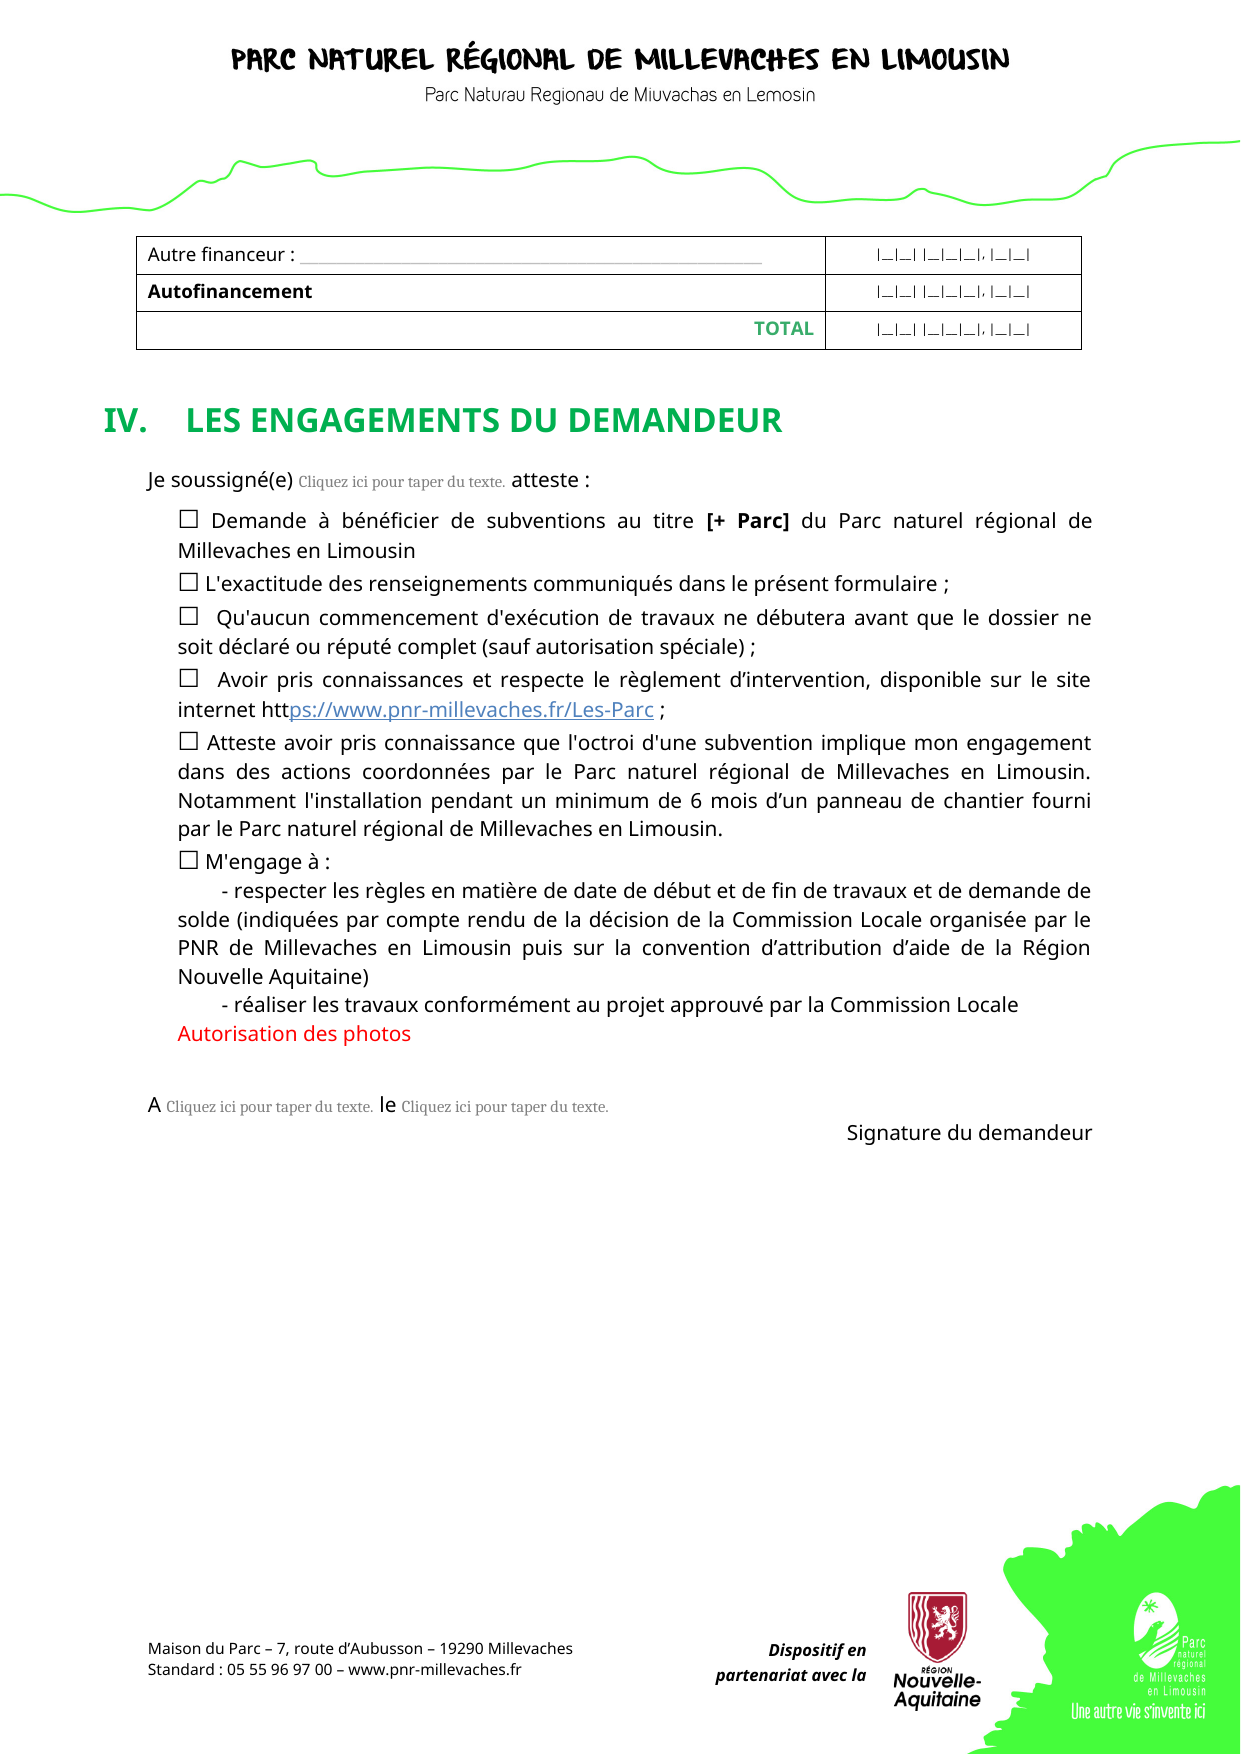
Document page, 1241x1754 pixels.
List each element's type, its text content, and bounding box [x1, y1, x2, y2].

text Je soussigné(e) atteste : [148, 465, 1093, 493]
text Avoir pris connaissances et respecte le règlement d’intervention, disponible sur le site internet https://www.pnr-millevaches.fr/Les-Parc ; [177, 661, 1093, 723]
table_cell |__|__| |__|__|__|, |__|__| [826, 312, 1081, 349]
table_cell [826, 237, 1081, 274]
text A le [148, 1090, 1093, 1118]
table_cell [137, 237, 825, 274]
text Qu'aucun commencement d'exécution de travaux ne débutera avant que le dossier ne soit déclaré ou réputé complet (sauf autorisation spéciale) ; [177, 598, 1093, 661]
text Autorisation des photos [177, 1019, 1093, 1047]
text Demande à bénéficier de subventions au titre [+ Parc] du Parc naturel régional de Millevaches en Limousin [177, 502, 1093, 564]
text M'engage à : [177, 843, 1093, 877]
table_cell TOTAL [137, 312, 825, 349]
table_cell |__|__| |__|__|__|, |__|__| [826, 275, 1081, 311]
subtitle LES ENGAGEMENTS DU DEMANDEUR [148, 397, 1093, 442]
text L'exactitude des renseignements communiqués dans le présent formulaire ; [148, 564, 1093, 598]
text - respecter les règles en matière de date de début et de fin de travaux et de demande de solde (indiquées par compte rendu de la décision de la Commission Locale organisée par le PNR de Millevaches en Limousin puis sur la convention d’attribution d’aide de la Région Nouvelle Aquitaine) [177, 877, 1093, 990]
text Atteste avoir pris connaissance que l'octroi d'une subvention implique mon engagement dans des actions coordonnées par le Parc naturel régional de Millevaches en Limousin. Notamment l'installation pendant un minimum de 6 mois d’un panneau de chantier fourni par le Parc naturel régional de Millevaches en Limousin. [177, 723, 1093, 843]
text - réaliser les travaux conformément au projet approuvé par la Commission Locale [177, 990, 1093, 1019]
table_cell Autofinancement [137, 275, 825, 311]
picture [0, 0, 1241, 1754]
text Signature du demandeur [148, 1118, 1093, 1147]
